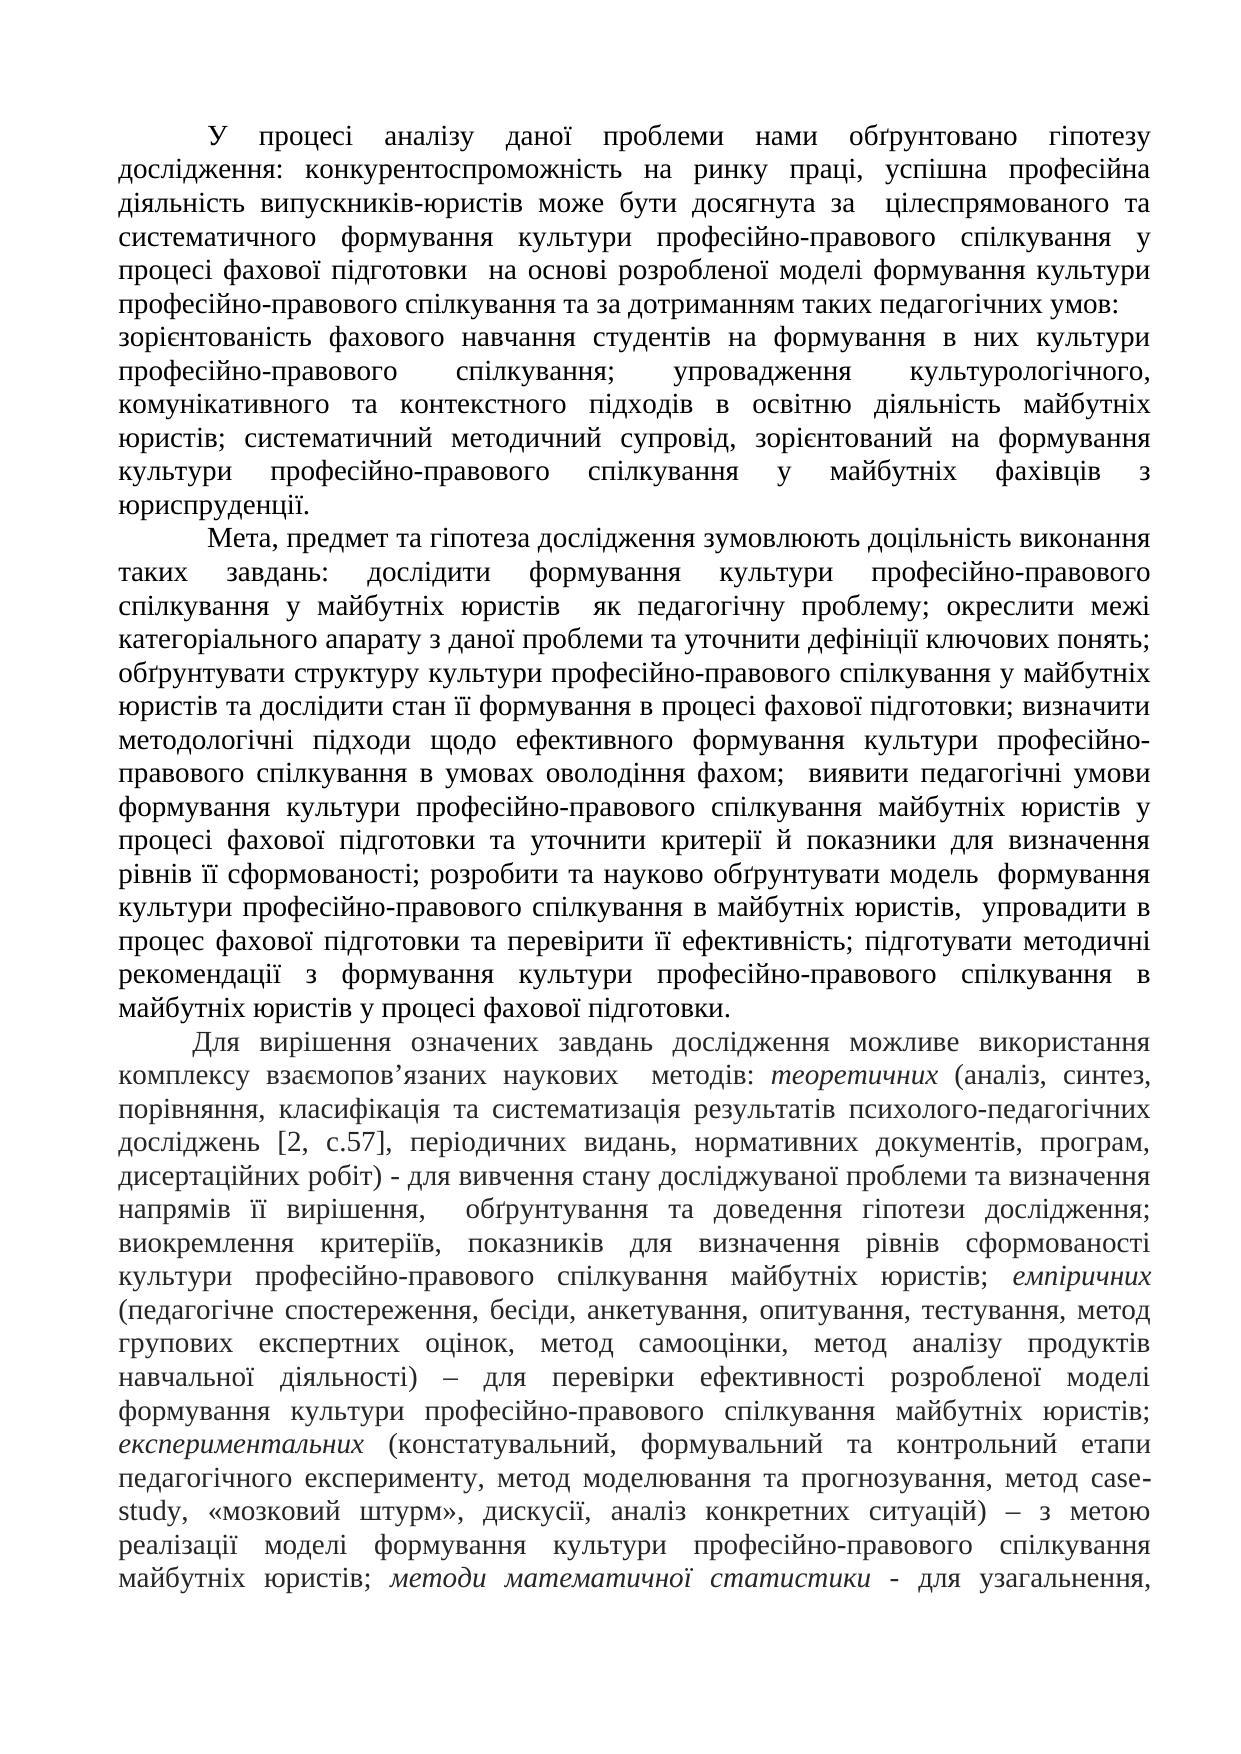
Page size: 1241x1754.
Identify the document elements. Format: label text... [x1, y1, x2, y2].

text Мета, предмет та гіпотеза дослідження зумовлюють доцільність виконання таких завдань: дослідити формування культури професійно-правового спілкування у майбутніх юристів як педагогічну проблему; окреслити межі категоріального апарату з даної проблеми та уточнити дефініції ключових понять; обґрунтувати структуру культури професійно-правового спілкування у майбутніх юристів та дослідити стан її формування в процесі фахової підготовки; визначити методологічні підходи щодо ефективного формування культури професійно-правового спілкування в умовах оволодіння фахом; виявити педагогічні умови формування культури професійно-правового спілкування майбутніх юристів у процесі фахової підготовки та уточнити критерії й показники для визначення рівнів її сформованості; розробити та науково обґрунтувати модель формування культури професійно-правового спілкування в майбутніх юристів, упровадити в процес фахової підготовки та перевірити її ефективність; підготувати методичні рекомендації з формування культури професійно-правового спілкування в майбутніх юристів у процесі фахової підготовки. [118, 521, 1152, 1024]
text зорієнтованість фахового навчання студентів на формування в них культури професійно-правового спілкування; упровадження культурологічного, комунікативного та контекстного підходів в освітню діяльність майбутніх юристів; систематичний методичний супровід, зорієнтований на формування культури професійно-правового спілкування у майбутніх фахівців з юриспруденції. [118, 319, 1152, 521]
text У процесі аналізу даної проблеми нами обґрунтовано гіпотезу дослідження: конкурентоспроможність на ринку праці, успішна професійна діяльність випускників-юристів може бути досягнута за цілеспрямованого та систематичного формування культури професійно-правового спілкування у процесі фахової підготовки на основі розробленої моделі формування культури професійно-правового спілкування та за дотриманням таких педагогічних умов: [118, 118, 1152, 319]
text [118, 1024, 1152, 1594]
